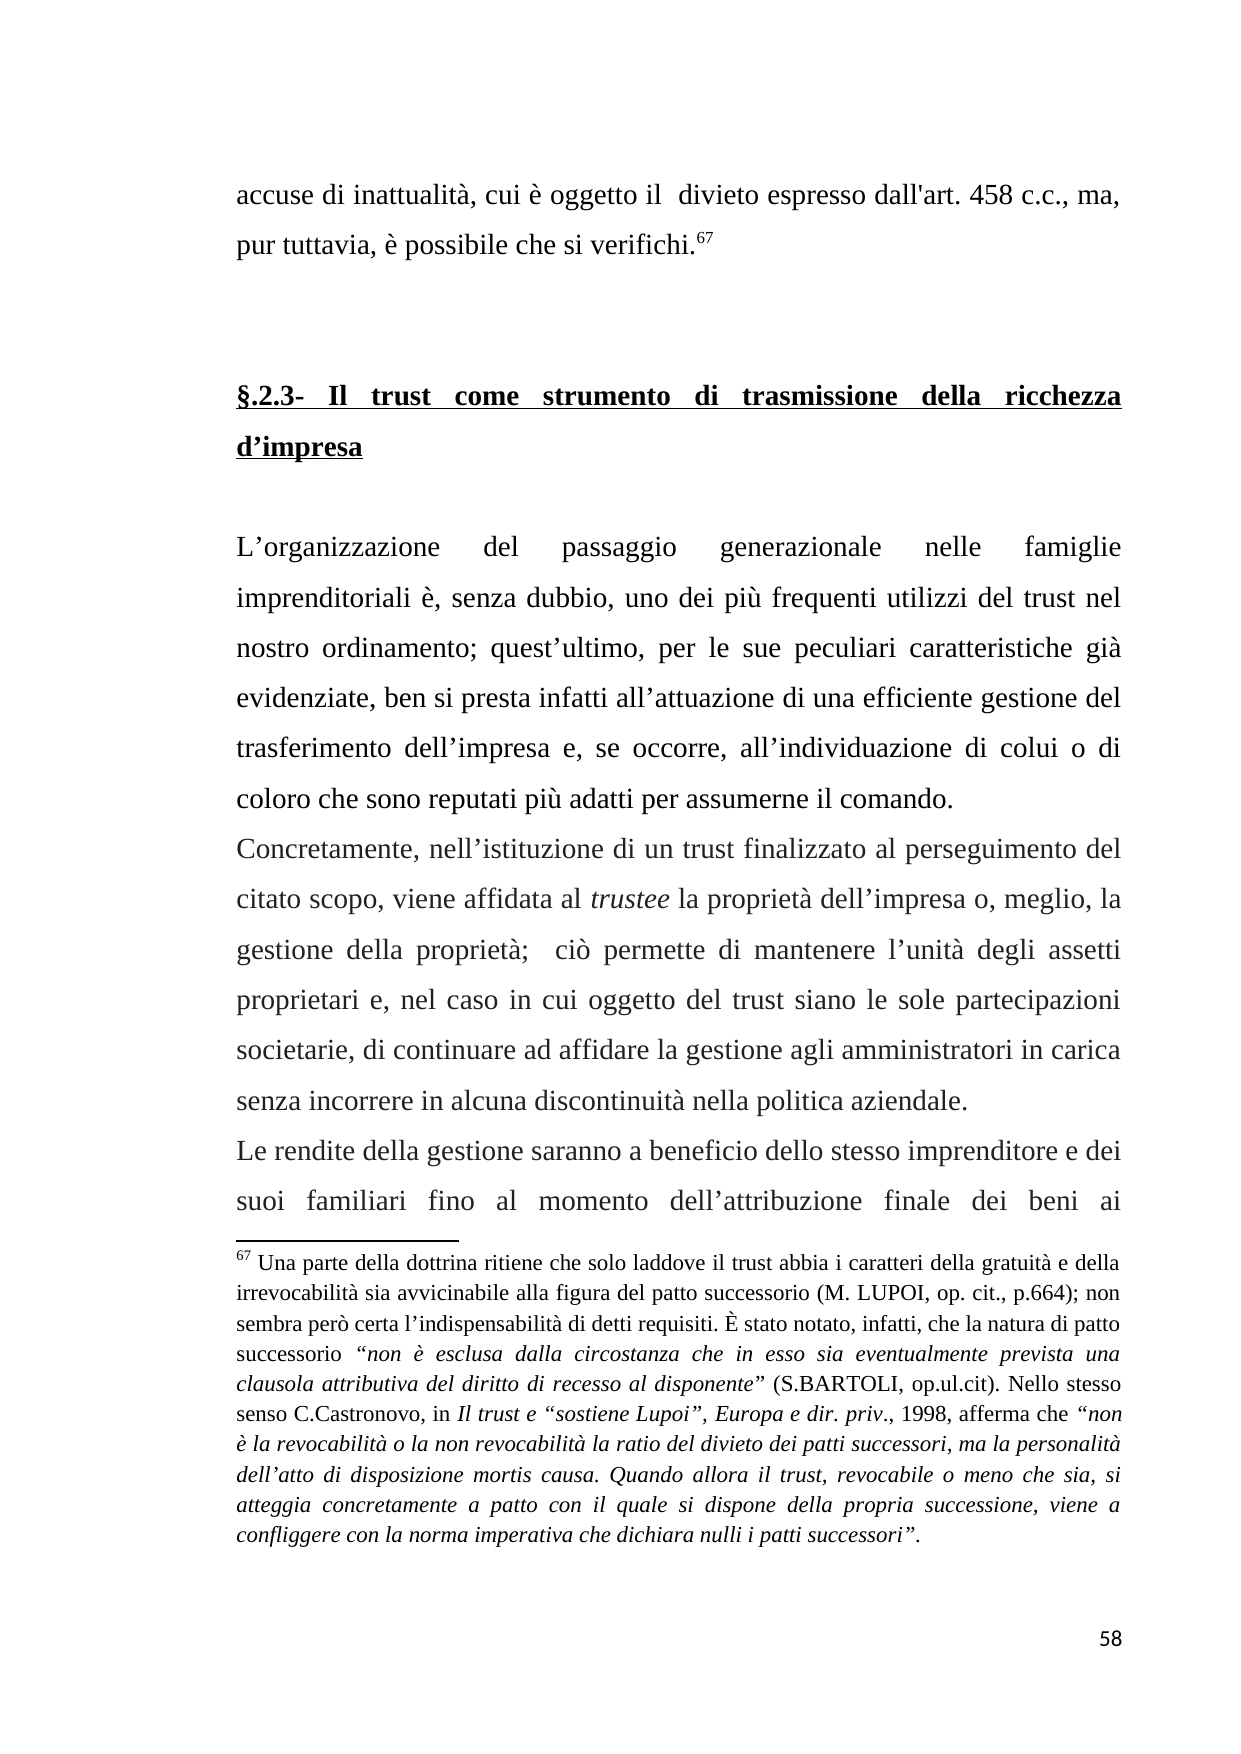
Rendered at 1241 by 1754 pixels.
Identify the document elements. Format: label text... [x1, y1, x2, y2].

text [236, 177, 1122, 261]
text §.2.3- Il trust come strumento di trasmissione della ricchezza d’impresa [236, 378, 1122, 408]
text Le rendite della gestione saranno a beneficio dello stesso imprenditore e dei suoi familiari fino al momento dell’attribuzione finale dei beni ai discendenti dell’imprenditore, secondo quanto disposto nell’atto istitutivo del trust. [236, 1133, 1122, 1217]
text Concretamente, nell’istituzione di un trust finalizzato al perseguimento del citato scopo, viene affidata al trustee la proprietà dell’impresa o, meglio, la gestione della proprietà; ciò permette di mantenere l’unità degli assetti proprietari e, nel caso in cui oggetto del trust siano le sole partecipazioni societarie, di continuare ad affidare la gestione agli amministratori in carica senza incorrere in alcuna discontinuità nella politica aziendale. [236, 831, 1122, 1116]
text §.2.3- Il trust come strumento di trasmissione della ricchezza d’impresa [236, 409, 1122, 462]
text L’organizzazione del passaggio generazionale nelle famiglie imprenditoriali è, senza dubbio, uno dei più frequenti utilizzi del trust nel nostro ordinamento; quest’ultimo, per le sue peculiari caratteristiche già evidenziate, ben si presta infatti all’attuazione di una efficiente gestione del trasferimento dell’impresa e, se occorre, all’individuazione di colui o di coloro che sono reputati più adatti per assumerne il comando. [236, 529, 1122, 814]
